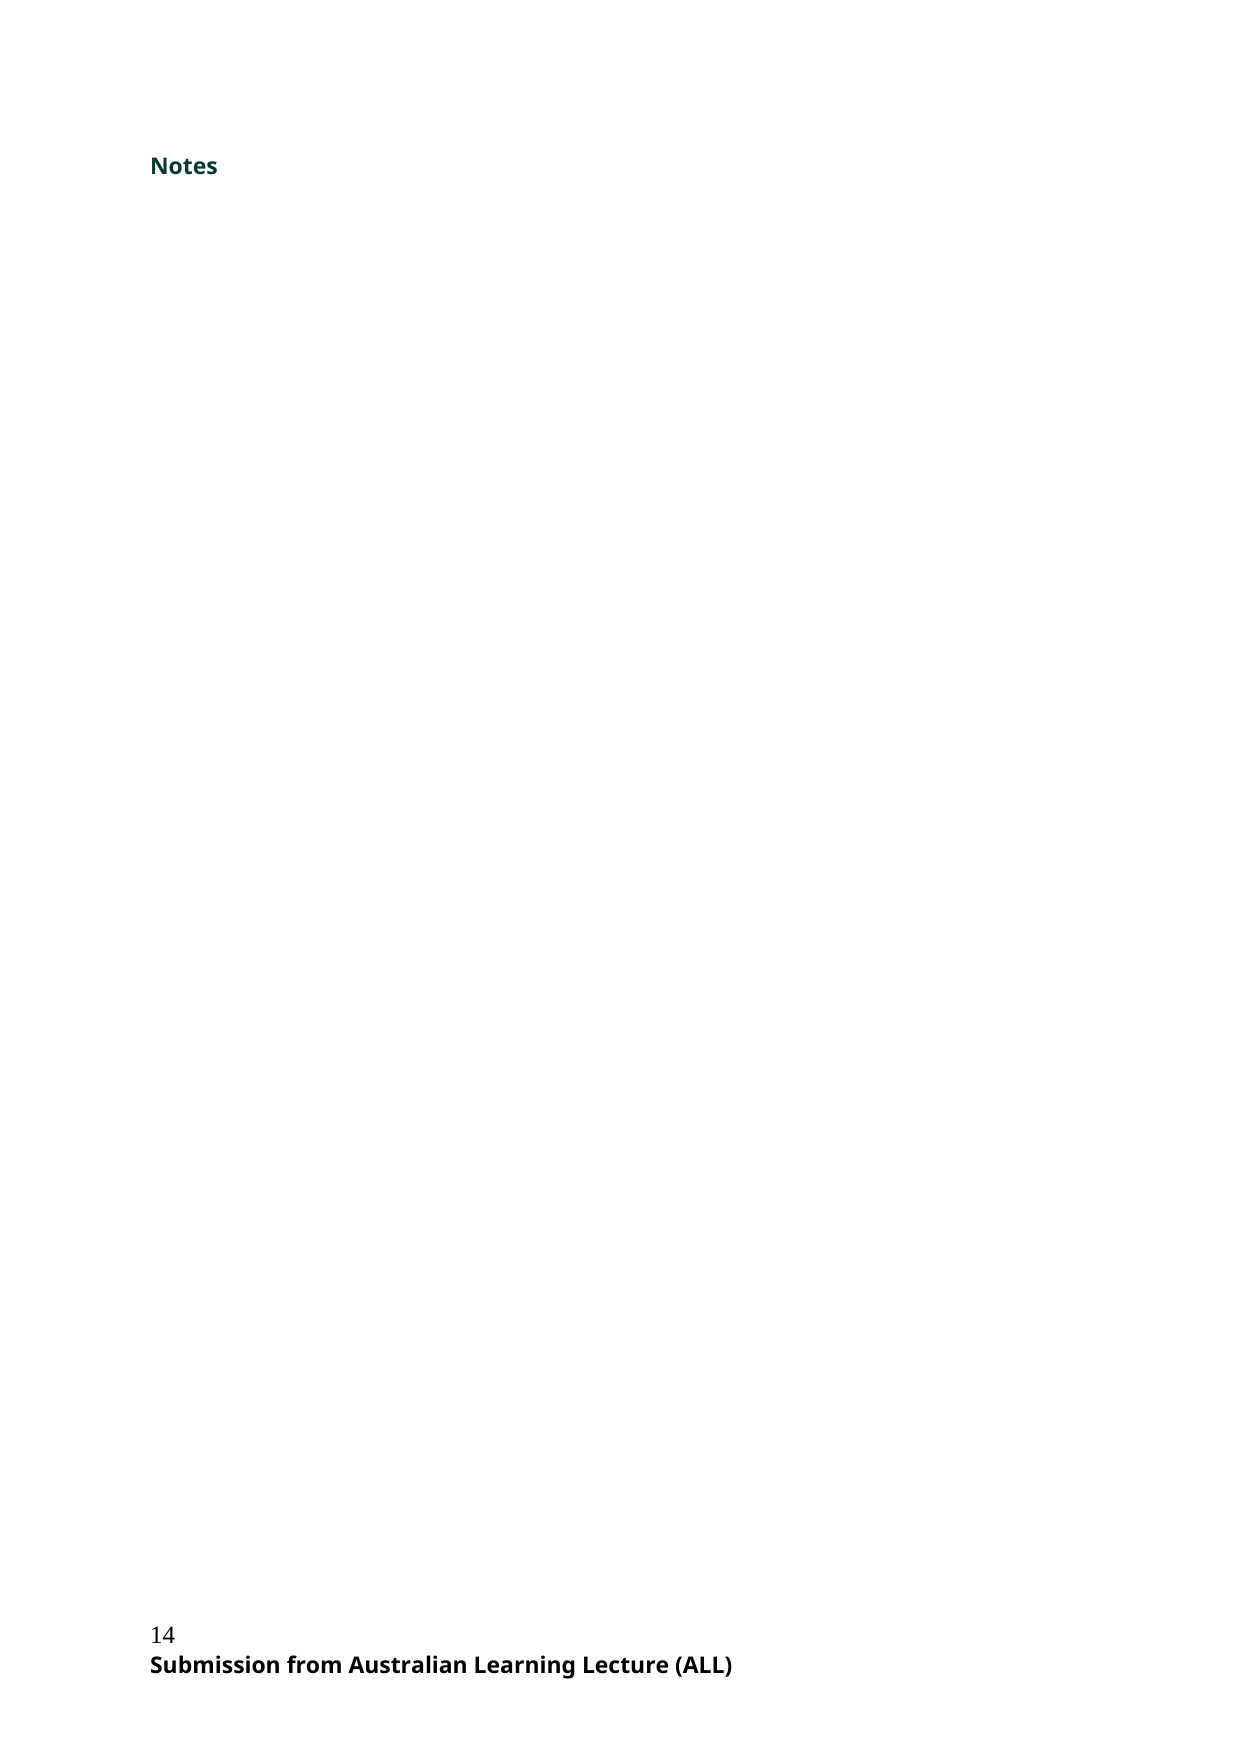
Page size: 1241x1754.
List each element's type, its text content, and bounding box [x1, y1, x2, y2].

text Notes [150, 150, 1090, 181]
